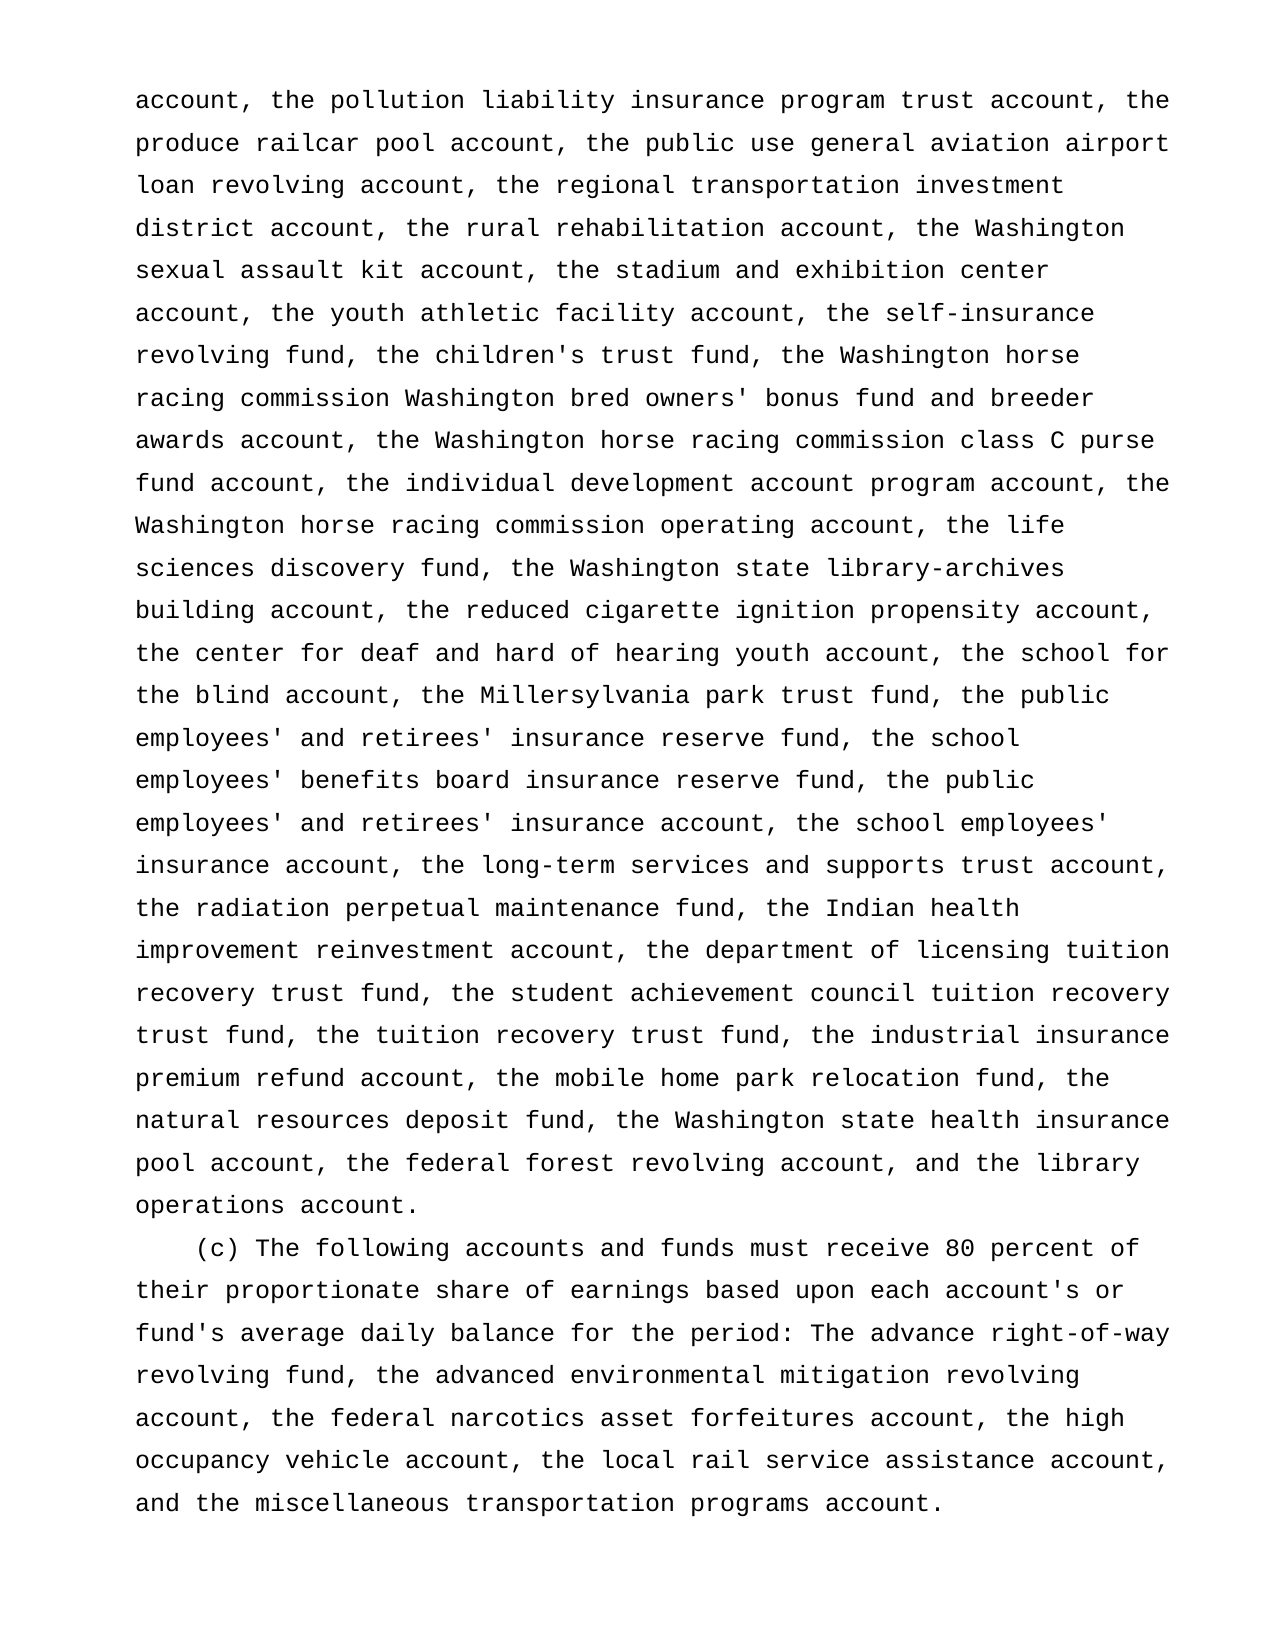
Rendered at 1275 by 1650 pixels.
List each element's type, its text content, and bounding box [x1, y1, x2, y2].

text (c) The following accounts and funds must receive 80 percent of their proportionate share of earnings based upon each account's or fund's average daily balance for the period: The advance right-of-way revolving fund, the advanced environmental mitigation revolving account, the federal narcotics asset forfeitures account, the high occupancy vehicle account, the local rail service assistance account, and the miscellaneous transportation programs account. [135, 1222, 1170, 1520]
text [135, 75, 1170, 1222]
